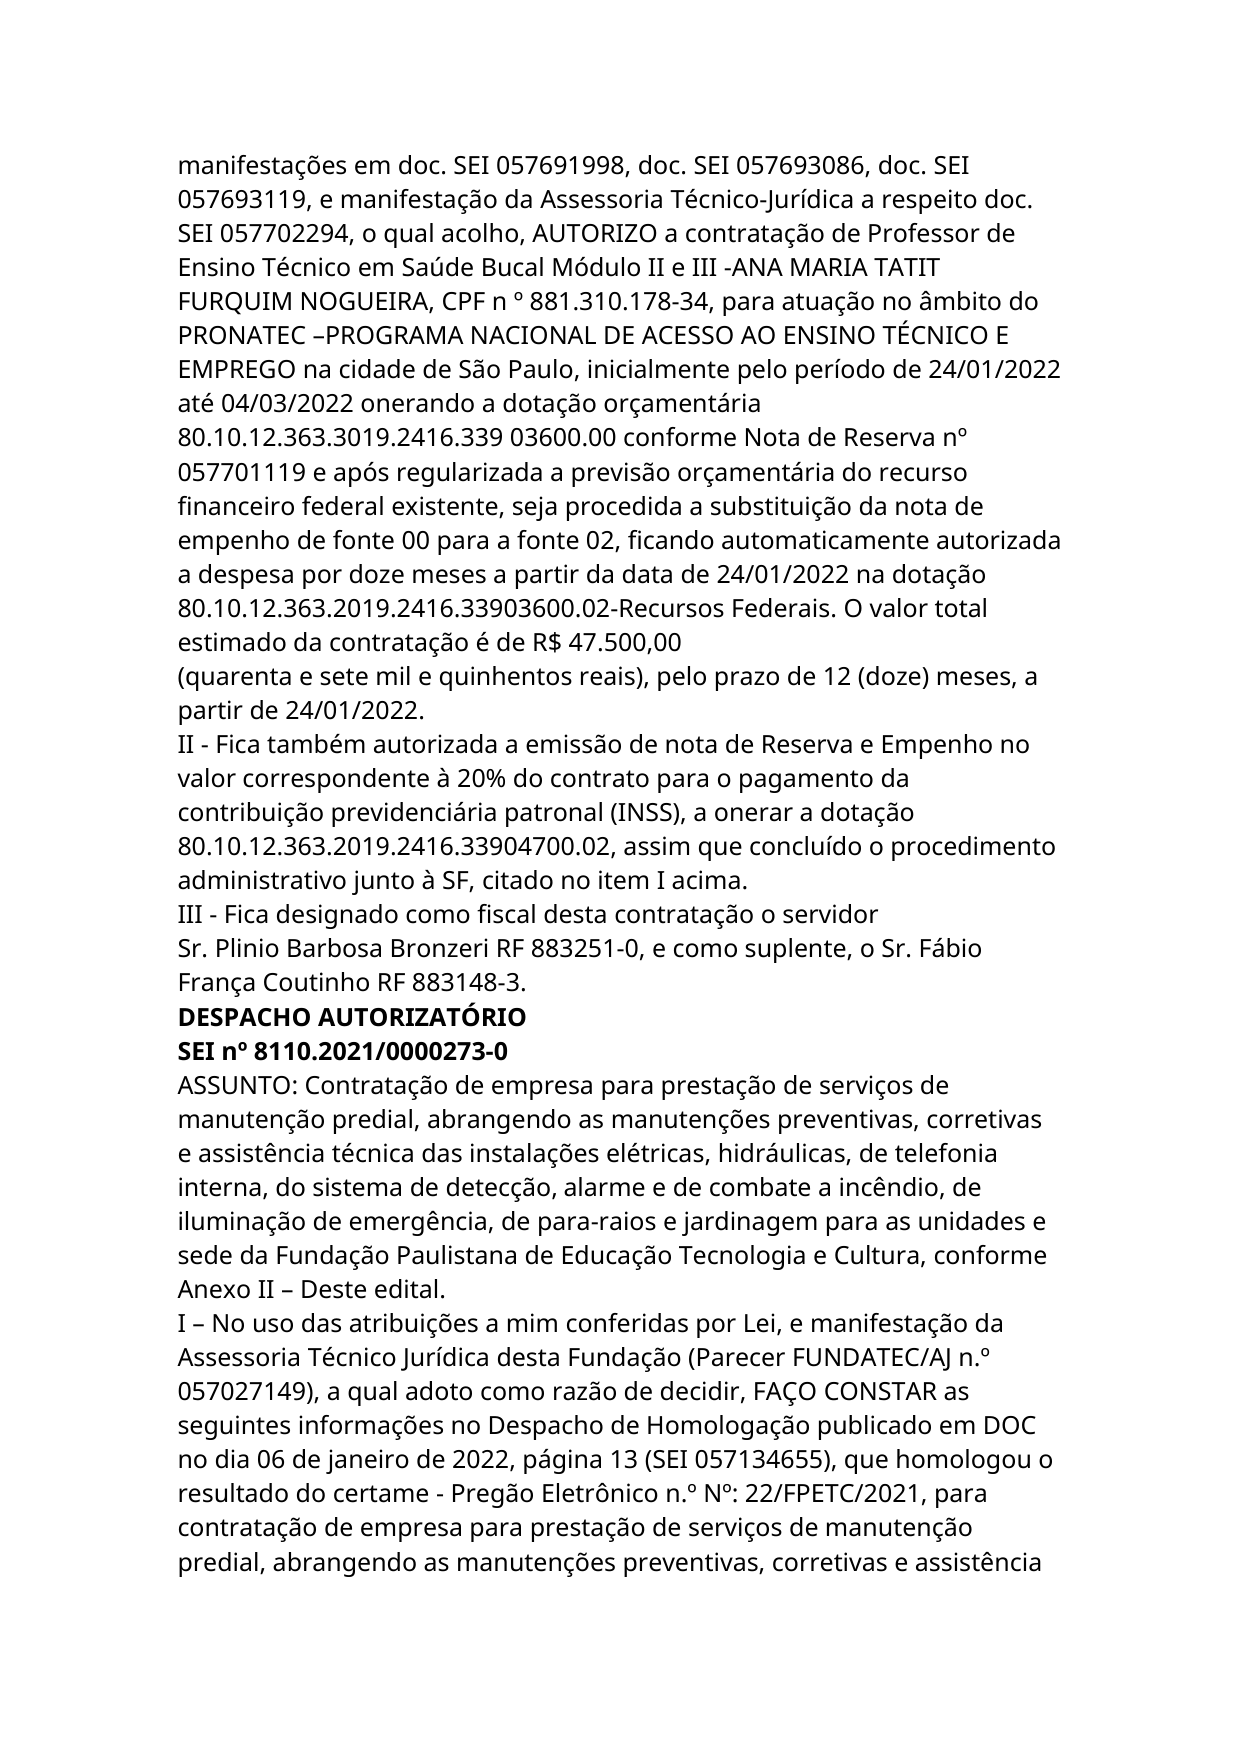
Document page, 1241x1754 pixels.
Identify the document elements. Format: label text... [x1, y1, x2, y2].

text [177, 148, 1063, 658]
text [177, 1306, 1063, 1578]
text II - Fica também autorizada a emissão de nota de Reserva e Empenho no valor correspondente à 20% do contrato para o pagamento da contribuição previdenciária patronal (INSS), a onerar a dotação 80.10.12.363.2019.2416.33904700.02, assim que concluído o procedimento administrativo junto à SF, citado no item I acima. [177, 727, 1063, 897]
text SEI nº 8110.2021/0000273-0 [177, 1033, 1063, 1067]
text III - Fica designado como fiscal desta contratação o servidor [177, 897, 1063, 931]
text ASSUNTO: Contratação de empresa para prestação de serviços de manutenção predial, abrangendo as manutenções preventivas, corretivas e assistência técnica das instalações elétricas, hidráulicas, de telefonia interna, do sistema de detecção, alarme e de combate a incêndio, de iluminação de emergência, de para-raios e jardinagem para as unidades e sede da Fundação Paulistana de Educação Tecnologia e Cultura, conforme Anexo II – Deste edital. [177, 1067, 1063, 1306]
text DESPACHO AUTORIZATÓRIO [177, 999, 1063, 1033]
text (quarenta e sete mil e quinhentos reais), pelo prazo de 12 (doze) meses, a partir de 24/01/2022. [177, 658, 1063, 727]
text Sr. Plinio Barbosa Bronzeri RF 883251-0, e como suplente, o Sr. Fábio França Coutinho RF 883148-3. [177, 931, 1063, 999]
